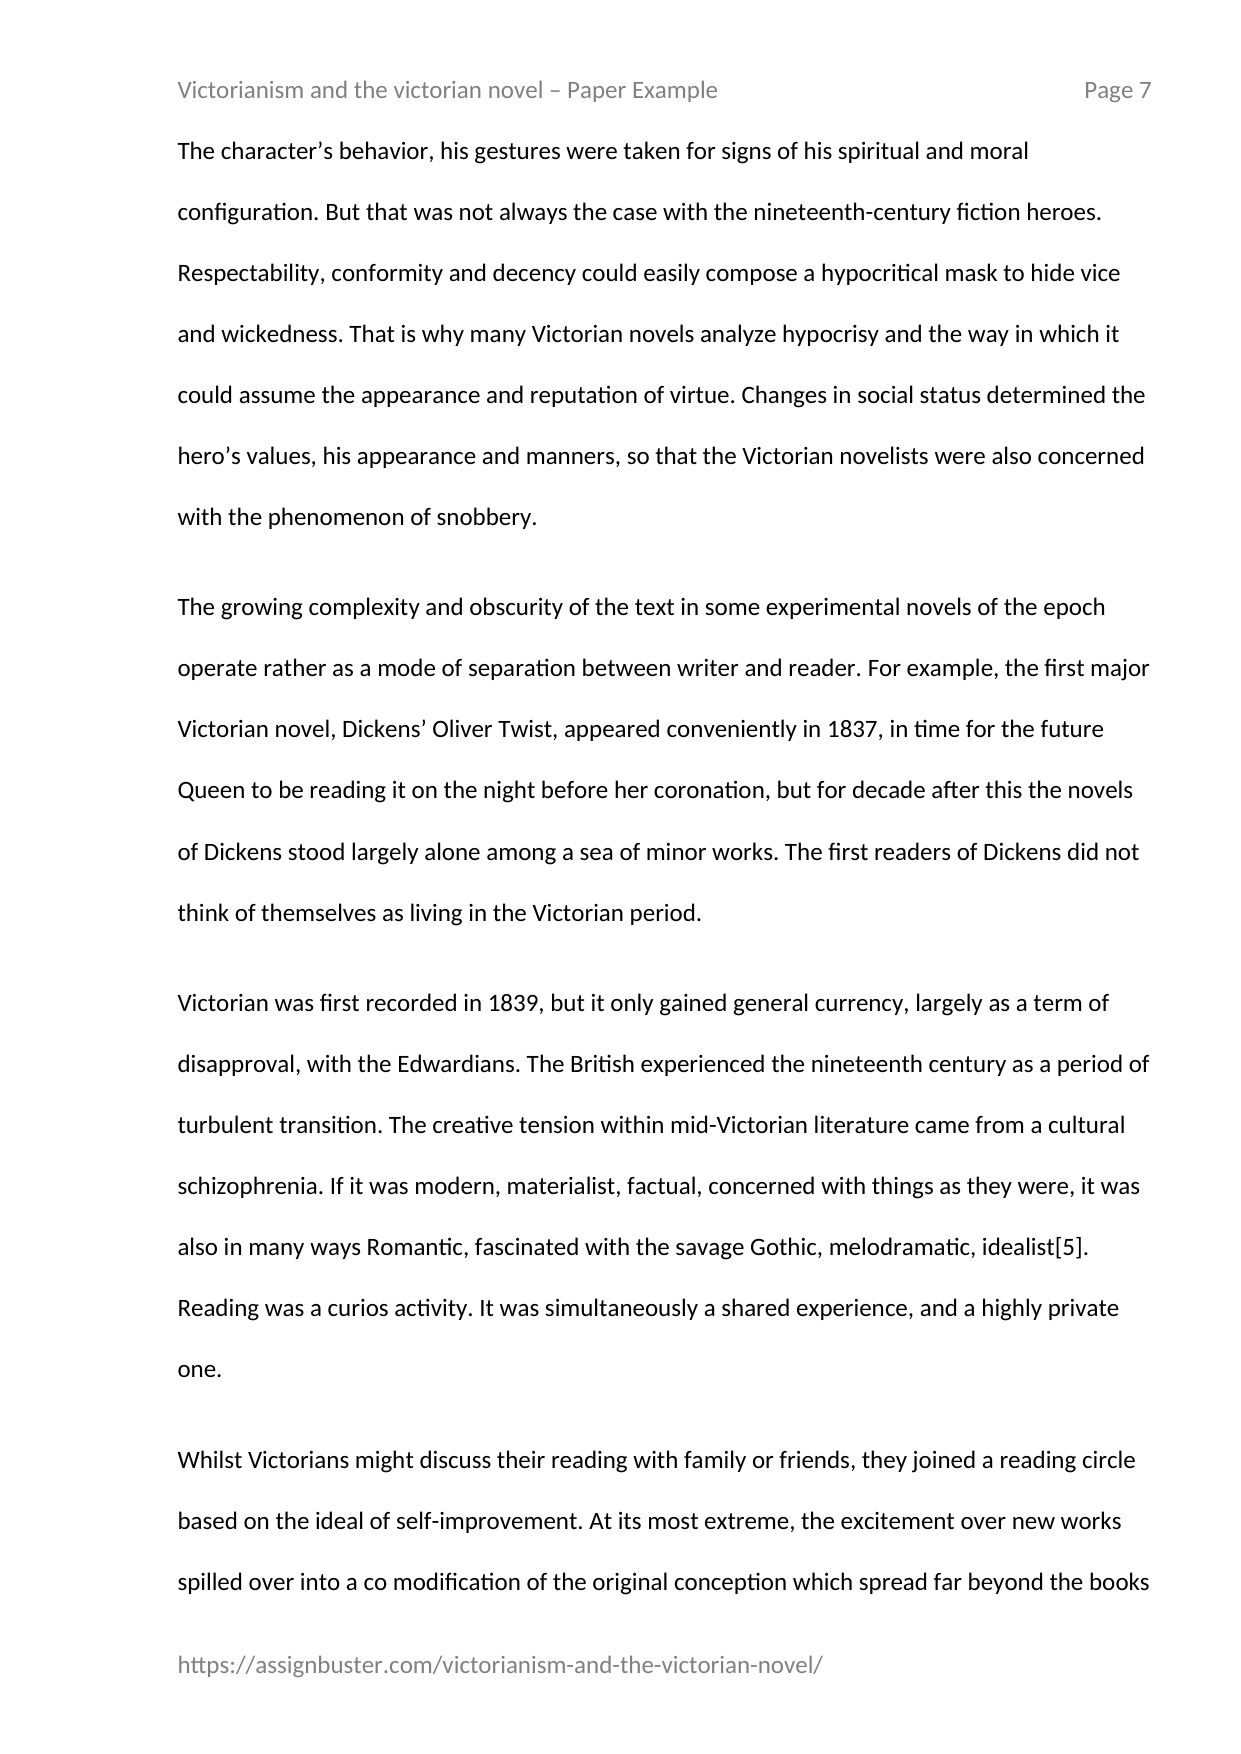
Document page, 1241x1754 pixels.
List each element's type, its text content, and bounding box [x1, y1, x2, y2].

text The growing complexity and obscurity of the text in some experimental novels of the epoch operate rather as a mode of separation between writer and reader. For example, the first major Victorian novel, Dickens’ Oliver Twist, appeared conveniently in 1837, in time for the future Queen to be reading it on the night before her coronation, but for decade after this the novels of Dickens stood largely alone among a sea of minor works. The first readers of Dickens did not think of themselves as living in the Victorian period. [177, 592, 1152, 927]
text Victorian was first recorded in 1839, but it only gained general currency, largely as a term of disapproval, with the Edwardians. The British experienced the nineteenth century as a period of turbulent transition. The creative tension within mid-Victorian literature came from a cultural schizophrenia. If it was modern, materialist, factual, concerned with things as they were, it was also in many ways Romantic, fascinated with the savage Gothic, melodramatic, idealist[5]. Reading was a curios activity. It was simultaneously a shared experience, and a highly private one. [177, 987, 1152, 1384]
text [177, 1444, 1152, 1597]
text The character’s behavior, his gestures were taken for signs of his spiritual and moral configuration. But that was not always the case with the nineteenth-century fiction heroes. Respectability, conformity and decency could easily compose a hypocritical mask to hide vice and wickedness. That is why many Victorian novels analyze hypocrisy and the way in which it could assume the appearance and reputation of virtue. Changes in social status determined the hero’s values, his appearance and manners, so that the Victorian novelists were also concerned with the phenomenon of snobbery. [177, 135, 1152, 532]
